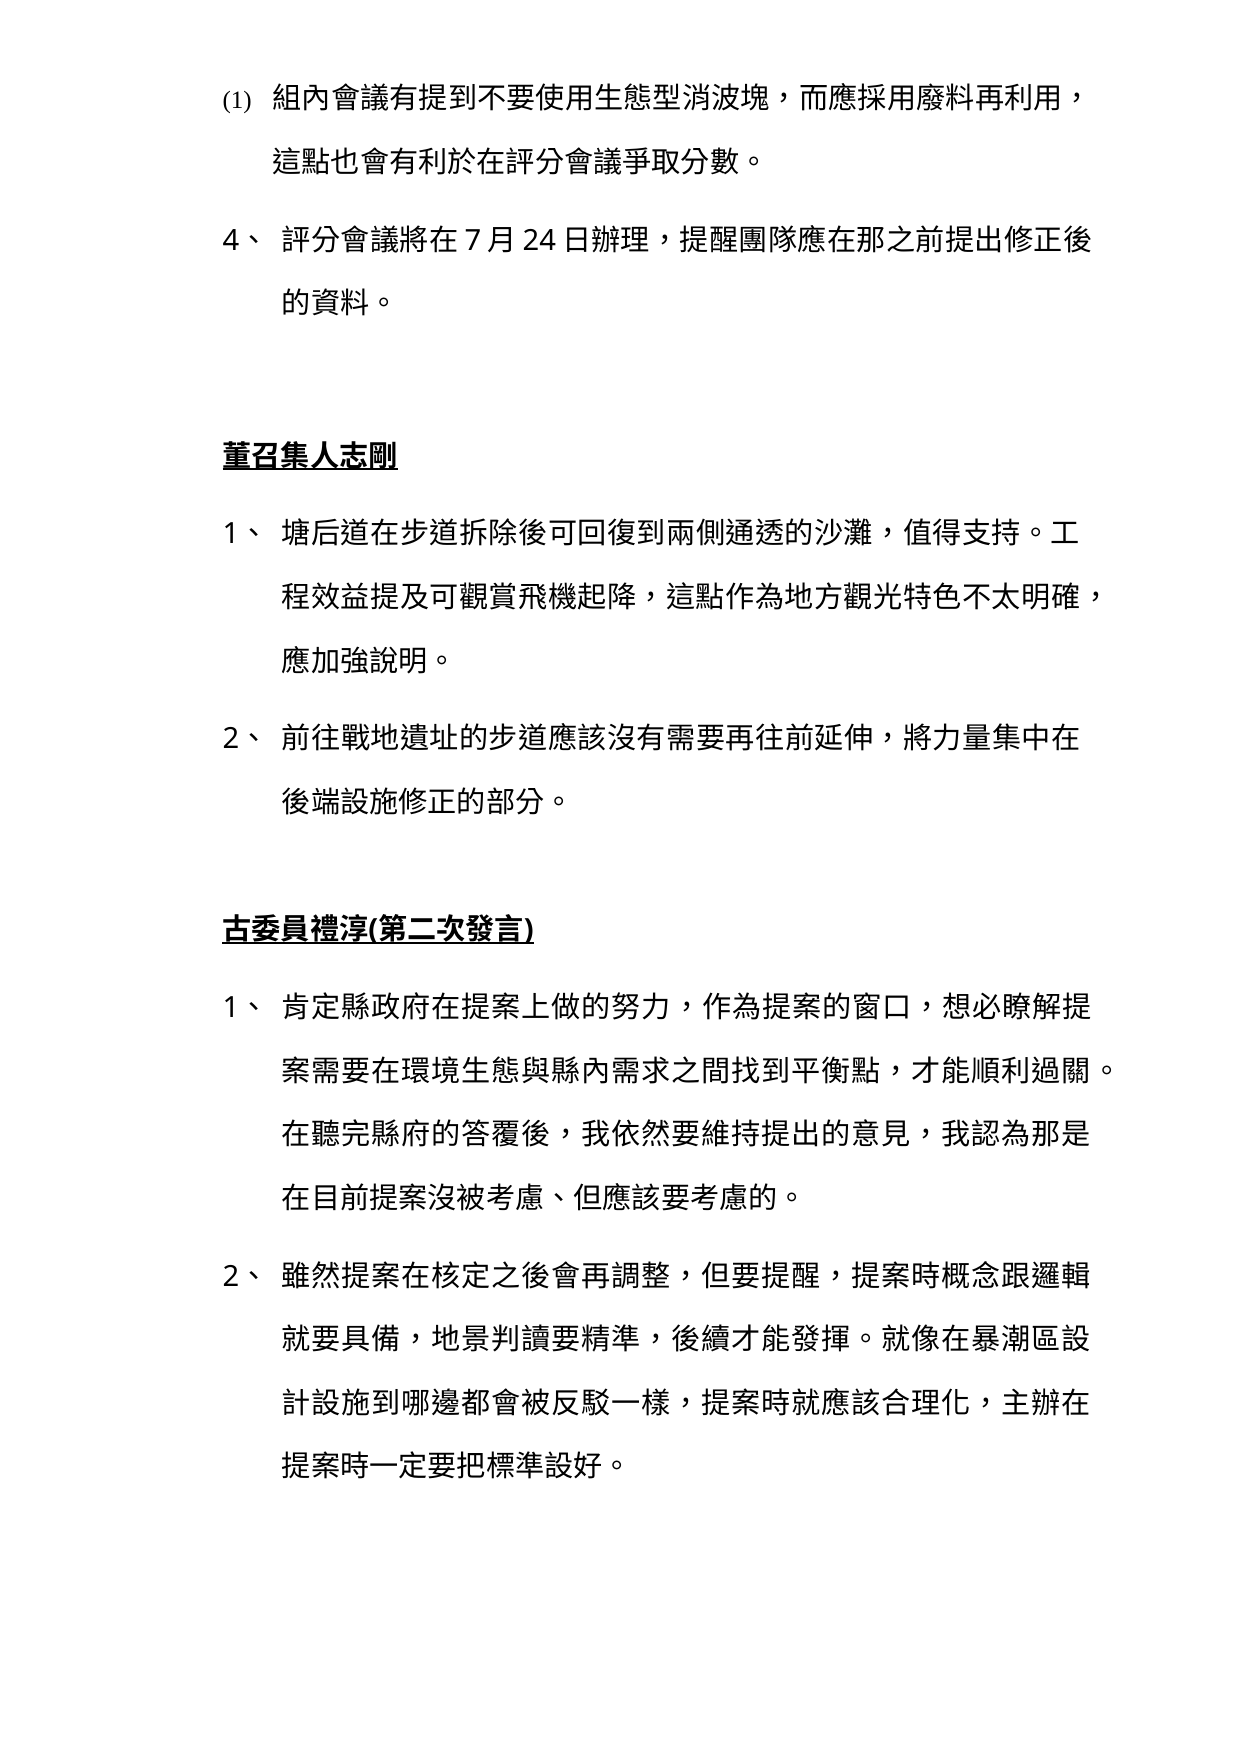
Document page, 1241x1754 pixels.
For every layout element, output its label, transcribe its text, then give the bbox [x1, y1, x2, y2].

subtitle 董召集人志剛 [222, 432, 1092, 474]
subtitle 雖然提案在核定之後會再調整，但要提醒，提案時概念跟邏輯就要具備，地景判讀要精準，後續才能發揮。就像在暴潮區設計設施到哪邊都會被反駁一樣，提案時就應該合理化，主辦在提案時一定要把標準設好。 [222, 1252, 1092, 1485]
subtitle 評分會議將在7月24日辦理，提醒團隊應在那之前提出修正後的資料。 [222, 216, 1092, 322]
subtitle 塘后道在步道拆除後可回復到兩側通透的沙灘，值得支持。工程效益提及可觀賞飛機起降，這點作為地方觀光特色不太明確，應加強說明。 [222, 510, 1081, 679]
subtitle 古委員禮淳(第二次發言) [222, 906, 1092, 948]
subtitle 組內會議有提到不要使用生態型消波塊，而應採用廢料再利用，這點也會有利於在評分會議爭取分數。 [222, 75, 1092, 181]
subtitle 肯定縣政府在提案上做的努力，作為提案的窗口，想必瞭解提案需要在環境生態與縣內需求之間找到平衡點，才能順利過關。在聽完縣府的答覆後，我依然要維持提出的意見，我認為那是在目前提案沒被考慮、但應該要考慮的。 [222, 984, 1092, 1217]
subtitle 前往戰地遺址的步道應該沒有需要再往前延伸，將力量集中在後端設施修正的部分。 [222, 715, 1081, 821]
